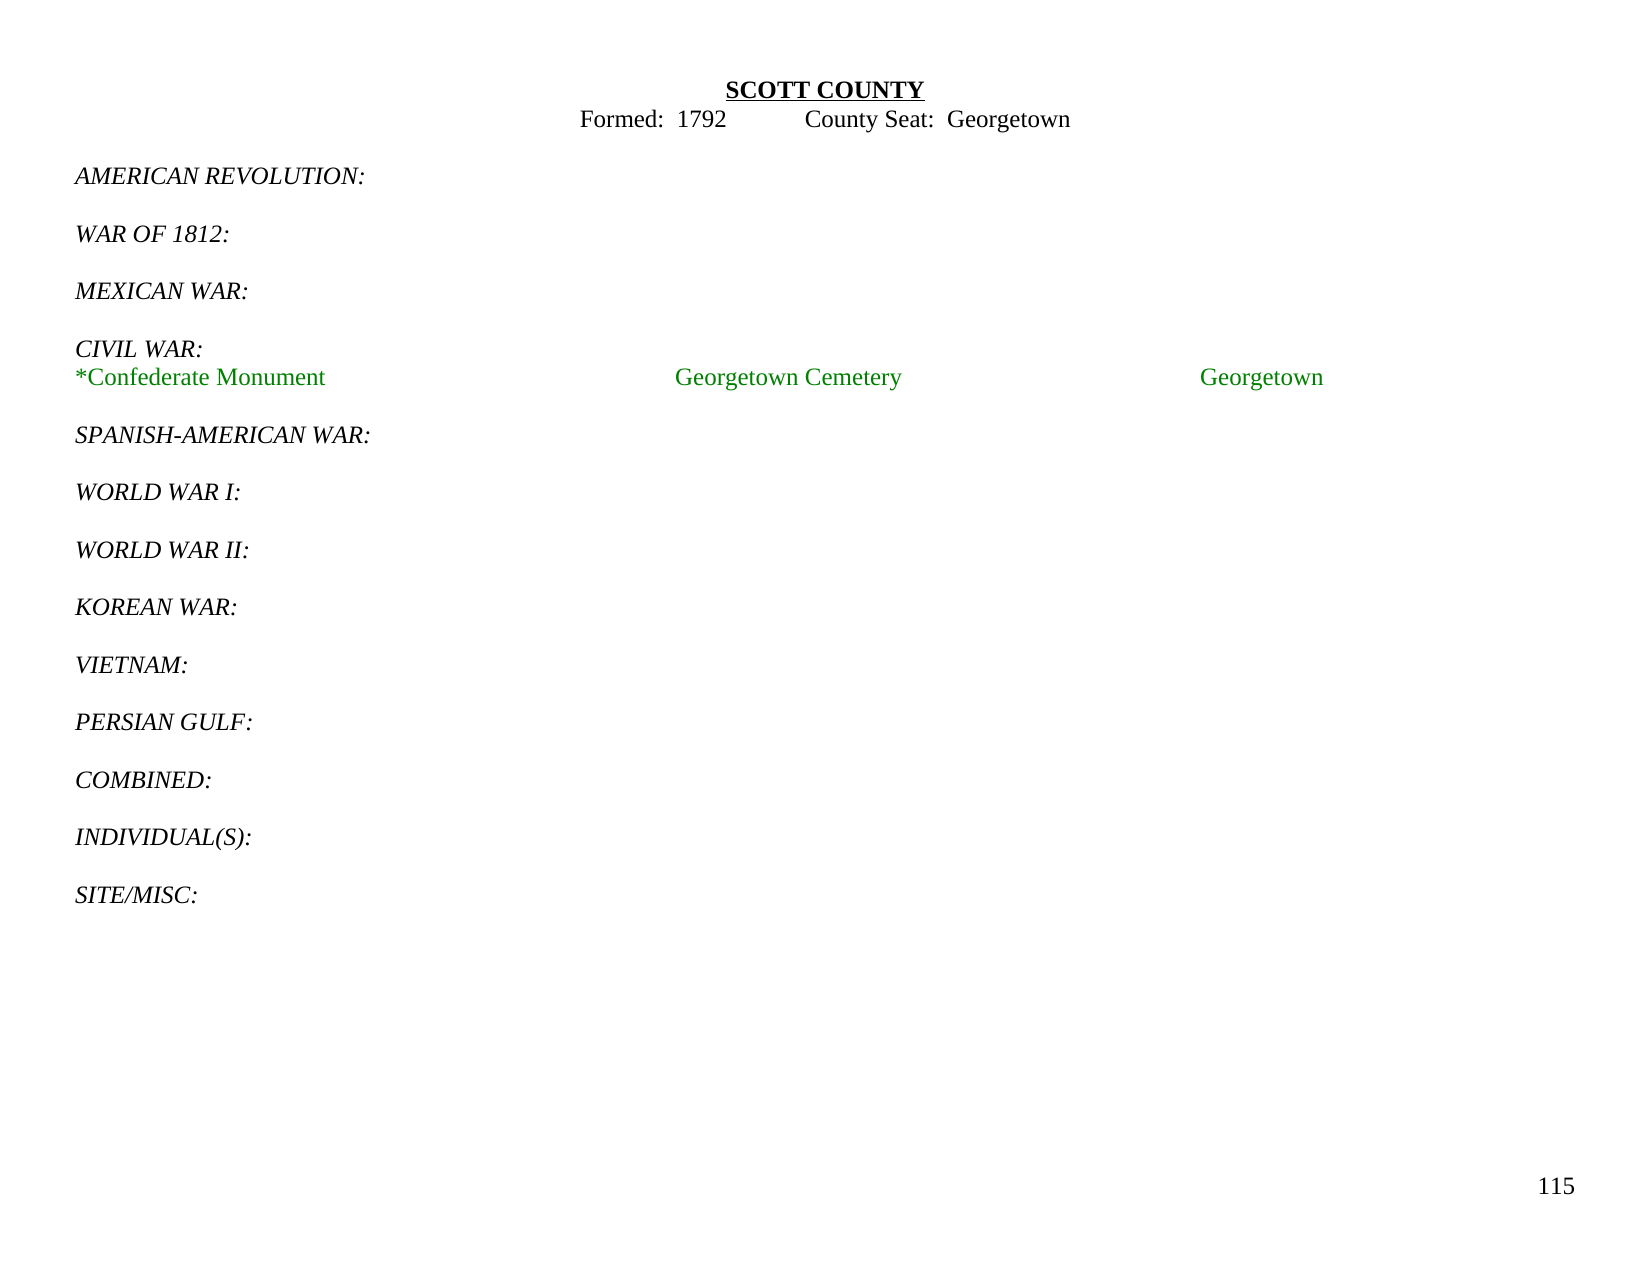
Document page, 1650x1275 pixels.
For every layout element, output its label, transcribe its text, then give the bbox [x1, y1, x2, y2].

text KOREAN WAR: [75, 592, 1575, 621]
text SITE/MISC: [75, 880, 1575, 937]
text INDIVIDUAL(S): [75, 822, 1575, 880]
text : [75, 650, 1575, 679]
text CIVIL WAR: [75, 334, 1575, 362]
text COMBINED: [75, 765, 1575, 794]
text WAR OF 1812: [75, 219, 1575, 247]
text SPANISH-AMERICAN WAR: [75, 420, 1575, 449]
text Formed: 1792 County Seat: [75, 104, 1575, 132]
text MEXICAN WAR: [75, 276, 1575, 305]
text WORLD WAR I: [75, 477, 1575, 506]
text : [75, 707, 1575, 736]
text * [75, 362, 1575, 391]
text AMERICAN REVOLUTION: [75, 161, 1575, 190]
text WORLD WAR II: [75, 535, 1575, 564]
